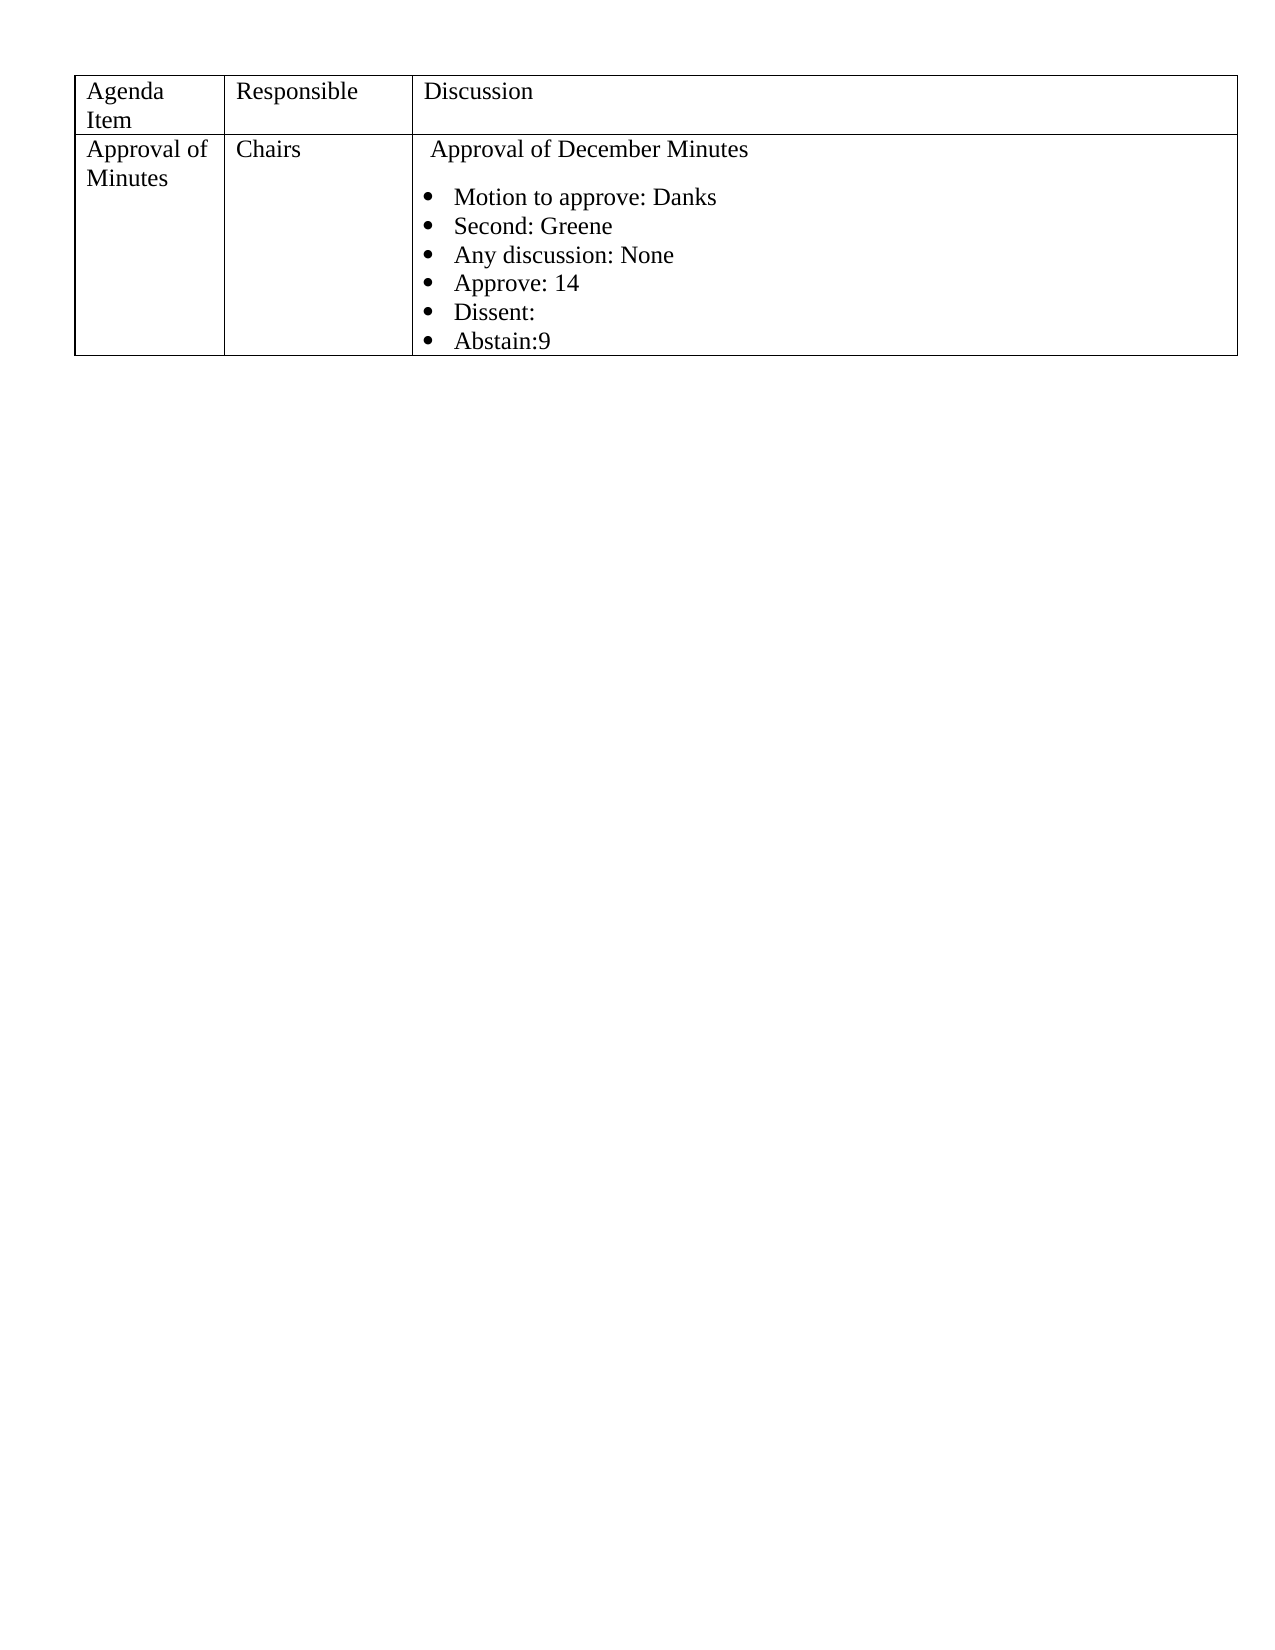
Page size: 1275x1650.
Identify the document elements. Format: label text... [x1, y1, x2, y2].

table_cell Approval of Minutes [76, 135, 224, 355]
table_header Agenda Item [76, 76, 224, 133]
table_cell Approval of December Minutes Motion to approve: Danks Second: Greene Any discussion: None Approve: 14 Dissent: Abstain:9 [413, 135, 1237, 355]
table_header Discussion [413, 76, 1237, 133]
table_header Responsible [225, 76, 412, 133]
table_cell Chairs [225, 135, 412, 355]
